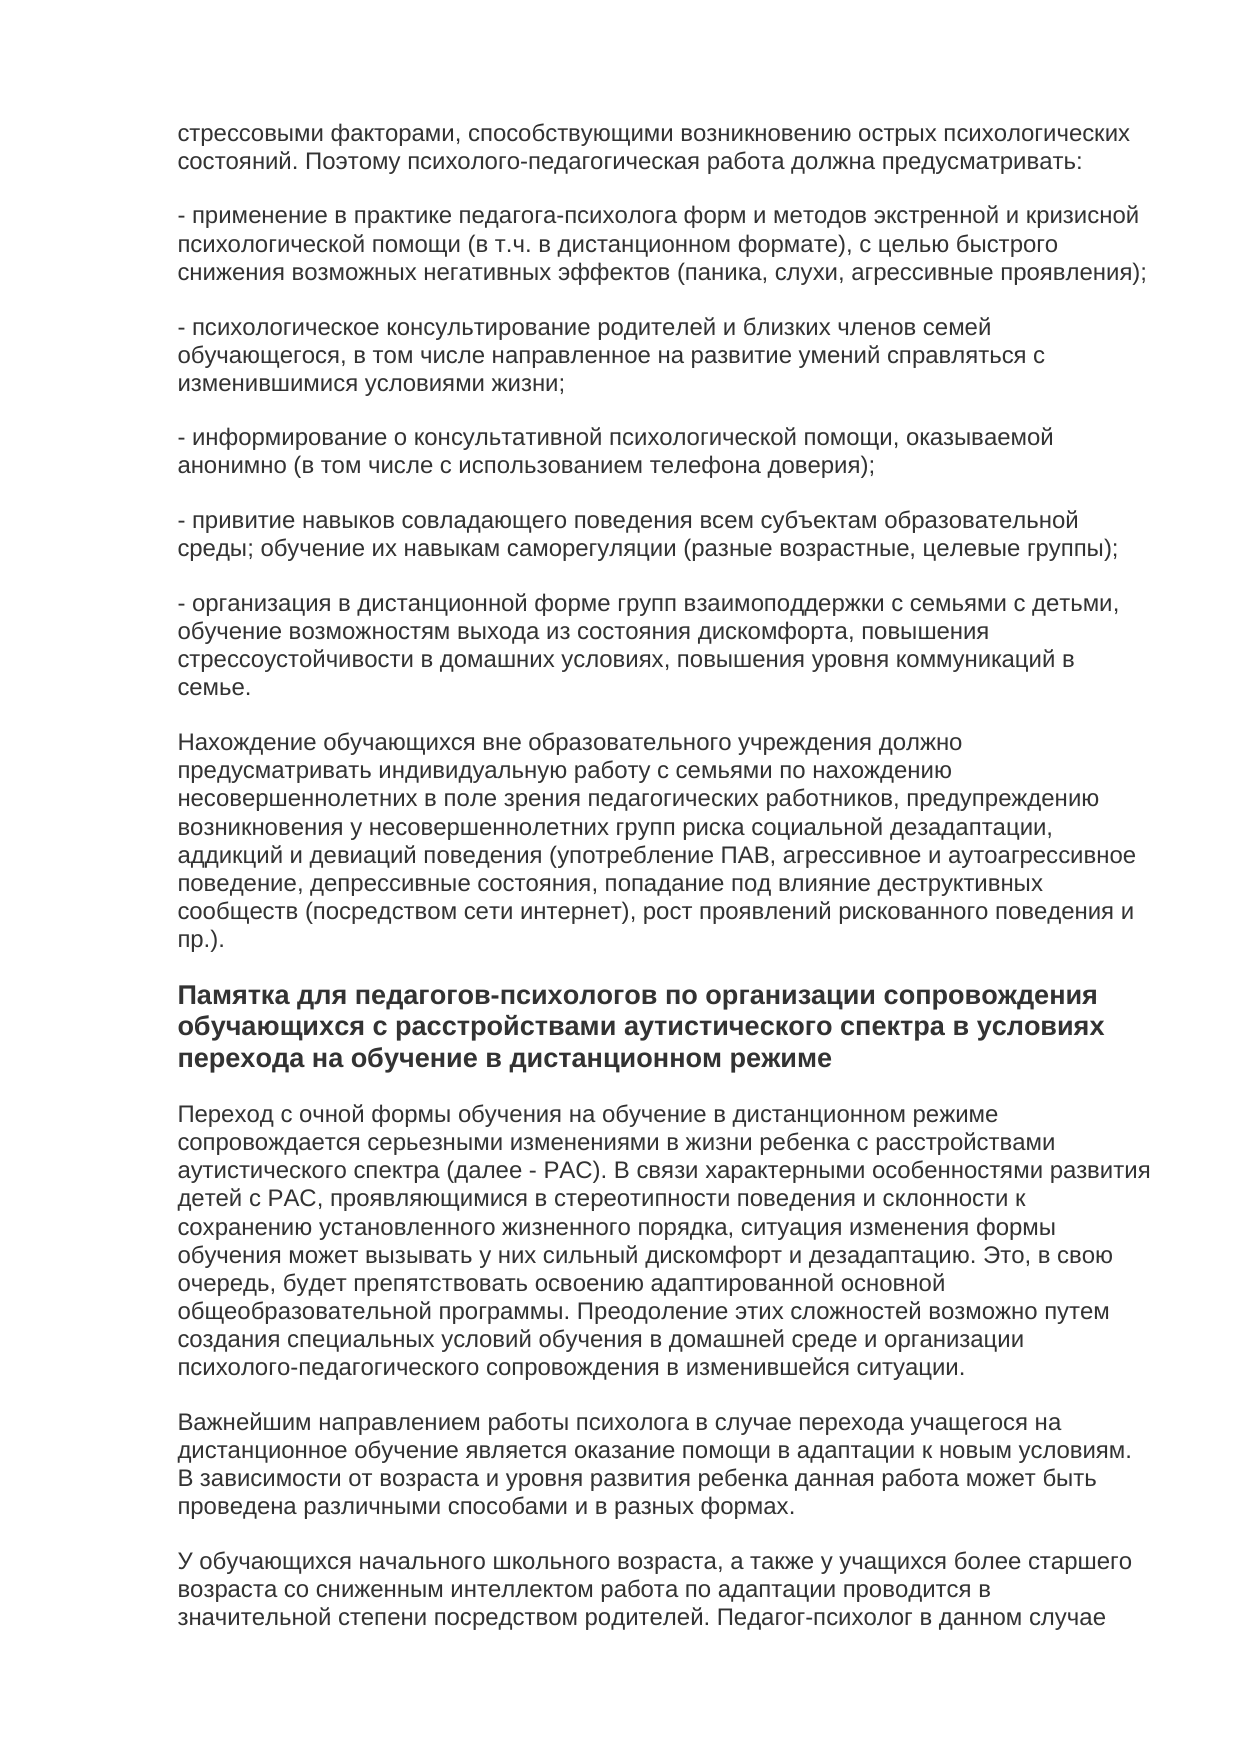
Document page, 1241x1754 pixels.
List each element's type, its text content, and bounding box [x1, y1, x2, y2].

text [177, 118, 1152, 174]
text Нахождение обучающихся вне образовательного учреждения должно предусматривать индивидуальную работу с семьями по нахождению несовершеннолетних в поле зрения педагогических работников, предупреждению возникновения у несовершеннолетних групп риска социальной дезадаптации, аддикций и девиаций поведения (употребление ПАВ, агрессивное и аутоагрессивное поведение, депрессивные состояния, попадание под влияние деструктивных сообществ (посредством сети интернет), рост проявлений рискованного поведения и пр.). [177, 727, 1152, 952]
text Важнейшим направлением работы психолога в случае перехода учащегося на дистанционное обучение является оказание помощи в адаптации к новым условиям. В зависимости от возраста и уровня развития ребенка данная работа может быть проведена различными способами и в разных формах. [177, 1407, 1152, 1520]
text Переход с очной формы обучения на обучение в дистанционном режиме сопровождается серьезными изменениями в жизни ребенка с расстройствами аутистического спектра (далее - РАС). В связи характерными особенностями развития детей с РАС, проявляющимися в стереотипности поведения и склонности к сохранению установленного жизненного порядка, ситуация изменения формы обучения может вызывать у них сильный дискомфорт и дезадаптацию. Это, в свою очередь, будет препятствовать освоению адаптированной основной общеобразовательной программы. Преодоление этих сложностей возможно путем создания специальных условий обучения в домашней среде и организации психолого-педагогического сопровождения в изменившейся ситуации. [177, 1099, 1152, 1381]
text - организация в дистанционной форме групп взаимоподдержки с семьями с детьми, обучение возможностям выхода из состояния дискомфорта, повышения стрессоустойчивости в домашних условиях, повышения уровня коммуникаций в семье. [177, 588, 1152, 701]
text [177, 1546, 1152, 1631]
text - психологическое консультирование родителей и близких членов семей обучающегося, в том числе направленное на развитие умений справляться с изменившимися условиями жизни; [177, 312, 1152, 396]
text Памятка для педагогов-психологов по организации сопровождения обучающихся с расстройствами аутистического спектра в условиях перехода на обучение в дистанционном режиме [177, 979, 1152, 1073]
text - привитие навыков совладающего поведения всем субъектам образовательной среды; обучение их навыкам саморегуляции (разные возрастные, целевые группы); [177, 506, 1152, 562]
text - применение в практике педагога-психолога форм и методов экстренной и кризисной психологической помощи (в т.ч. в дистанционном формате), с целью быстрого снижения возможных негативных эффектов (паника, слухи, агрессивные проявления); [177, 201, 1152, 285]
text - информирование о консультативной психологической помощи, оказываемой анонимно (в том числе с использованием телефона доверия); [177, 423, 1152, 479]
